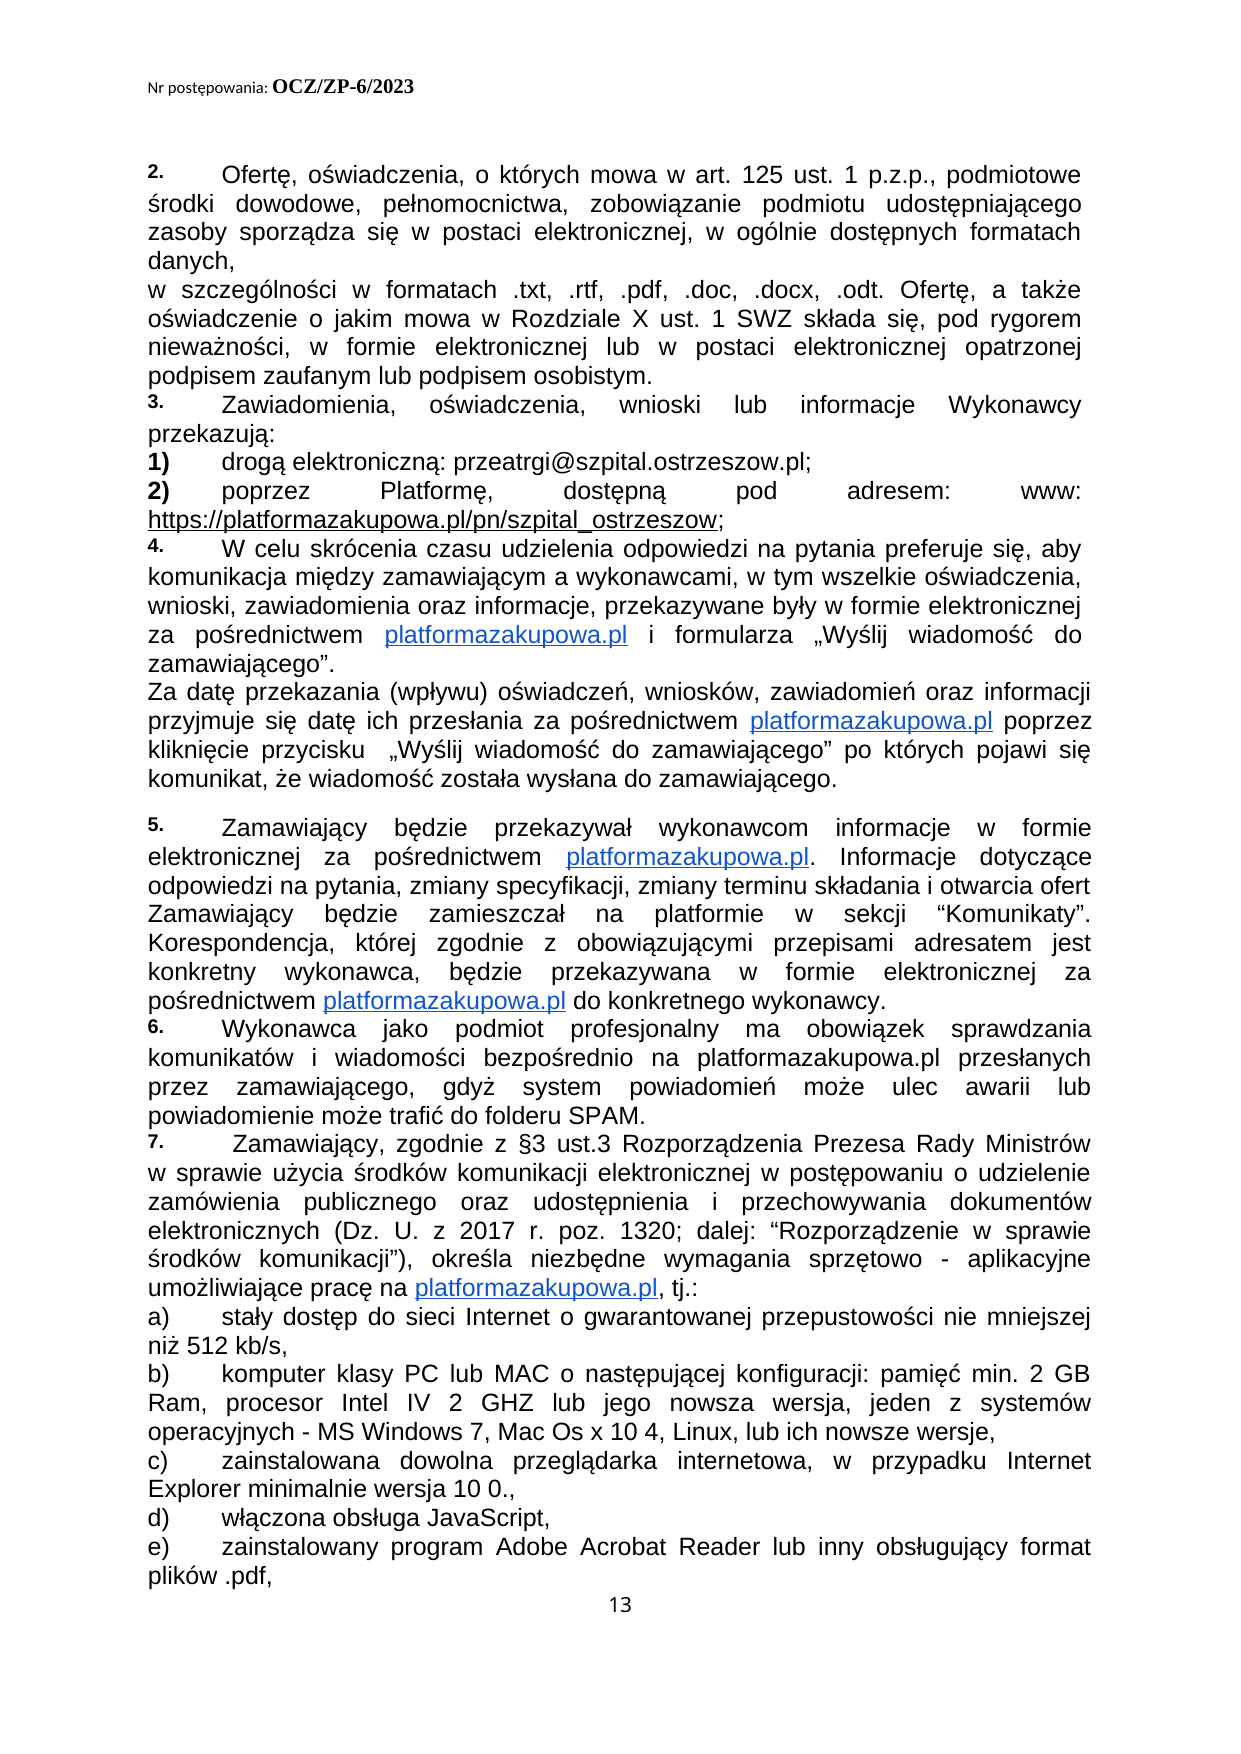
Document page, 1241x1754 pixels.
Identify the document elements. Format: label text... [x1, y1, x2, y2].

list drogą elektroniczną: przeatrgi@szpital.ostrzeszow.pl; [147, 447, 1083, 476]
list stały dostęp do sieci Internet o gwarantowanej przepustowości nie mniejszej niż 512 kb/s, [147, 1302, 1092, 1359]
list W celu skrócenia czasu udzielenia odpowiedzi na pytania preferuje się, aby komunikacja między zamawiającym a wykonawcami, w tym wszelkie oświadczenia, wnioski, zawiadomienia oraz informacje, przekazywane były w formie elektronicznej za pośrednictwem platformazakupowa.pl i formularza „Wyślij wiadomość do zamawiającego”. [147, 534, 1083, 677]
text Za datę przekazania (wpływu) oświadczeń, wniosków, zawiadomień oraz informacji przyjmuje się datę ich przesłania za pośrednictwem platformazakupowa.pl poprzez kliknięcie przycisku „Wyślij wiadomość do zamawiającego” po których pojawi się komunikat, że wiadomość została wysłana do zamawiającego. [147, 677, 1092, 792]
list zainstalowana dowolna przeglądarka internetowa, w przypadku Internet Explorer minimalnie wersja 10 0., [147, 1446, 1092, 1503]
list zainstalowany program Adobe Acrobat Reader lub inny obsługujący format plików .pdf, [147, 1532, 1092, 1589]
list włączona obsługa JavaScript, [147, 1503, 1092, 1532]
list Wykonawca jako podmiot profesjonalny ma obowiązek sprawdzania komunikatów i wiadomości bezpośrednio na platformazakupowa.pl przesłanych przez zamawiającego, gdyż system powiadomień może ulec awarii lub powiadomienie może trafić do folderu SPAM. [147, 1014, 1092, 1129]
list Ofertę, oświadczenia, o których mowa w art. 125 ust. 1 p.z.p., podmiotowe środki dowodowe, pełnomocnictwa, zobowiązanie podmiotu udostępniającego zasoby sporządza się w postaci elektronicznej, w ogólnie dostępnych formatach danych, w szczególności w formatach .txt, .rtf, .pdf, .doc, .docx, .odt. Ofertę, a także oświadczenie o jakim mowa w Rozdziale X ust. 1 SWZ składa się, pod rygorem nieważności, w formie elektronicznej lub w postaci elektronicznej opatrzonej podpisem zaufanym lub podpisem osobistym. [147, 160, 1083, 390]
list komputer klasy PC lub MAC o następującej konfiguracji: pamięć min. 2 GB Ram, procesor Intel IV 2 GHZ lub jego nowsza wersja, jeden z systemów operacyjnych - MS Windows 7, Mac Os x 10 4, Linux, lub ich nowsze wersje, [147, 1359, 1092, 1446]
list Zamawiający, zgodnie z §3 ust.3 Rozporządzenia Prezesa Rady Ministrów w sprawie użycia środków komunikacji elektronicznej w postępowaniu o udzielenie zamówienia publicznego oraz udostępnienia i przechowywania dokumentów elektronicznych (Dz. U. z 2017 r. poz. 1320; dalej: “Rozporządzenie w sprawie środków komunikacji”), określa niezbędne wymagania sprzętowo - aplikacyjne umożliwiające pracę na platformazakupowa.pl, tj.: [147, 1129, 1092, 1302]
list poprzez Platformę, dostępną pod adresem: www: https://platformazakupowa.pl/pn/szpital_ostrzeszow; [147, 476, 1083, 534]
list Zamawiający będzie przekazywał wykonawcom informacje w formie elektronicznej za pośrednictwem platformazakupowa.pl. Informacje dotyczące odpowiedzi na pytania, zmiany specyfikacji, zmiany terminu składania i otwarcia ofert Zamawiający będzie zamieszczał na platformie w sekcji “Komunikaty”. Korespondencja, której zgodnie z obowiązującymi przepisami adresatem jest konkretny wykonawca, będzie przekazywana w formie elektronicznej za pośrednictwem platformazakupowa.pl do konkretnego wykonawcy. [147, 813, 1092, 1014]
list Zawiadomienia, oświadczenia, wnioski lub informacje Wykonawcy przekazują: [147, 390, 1083, 447]
